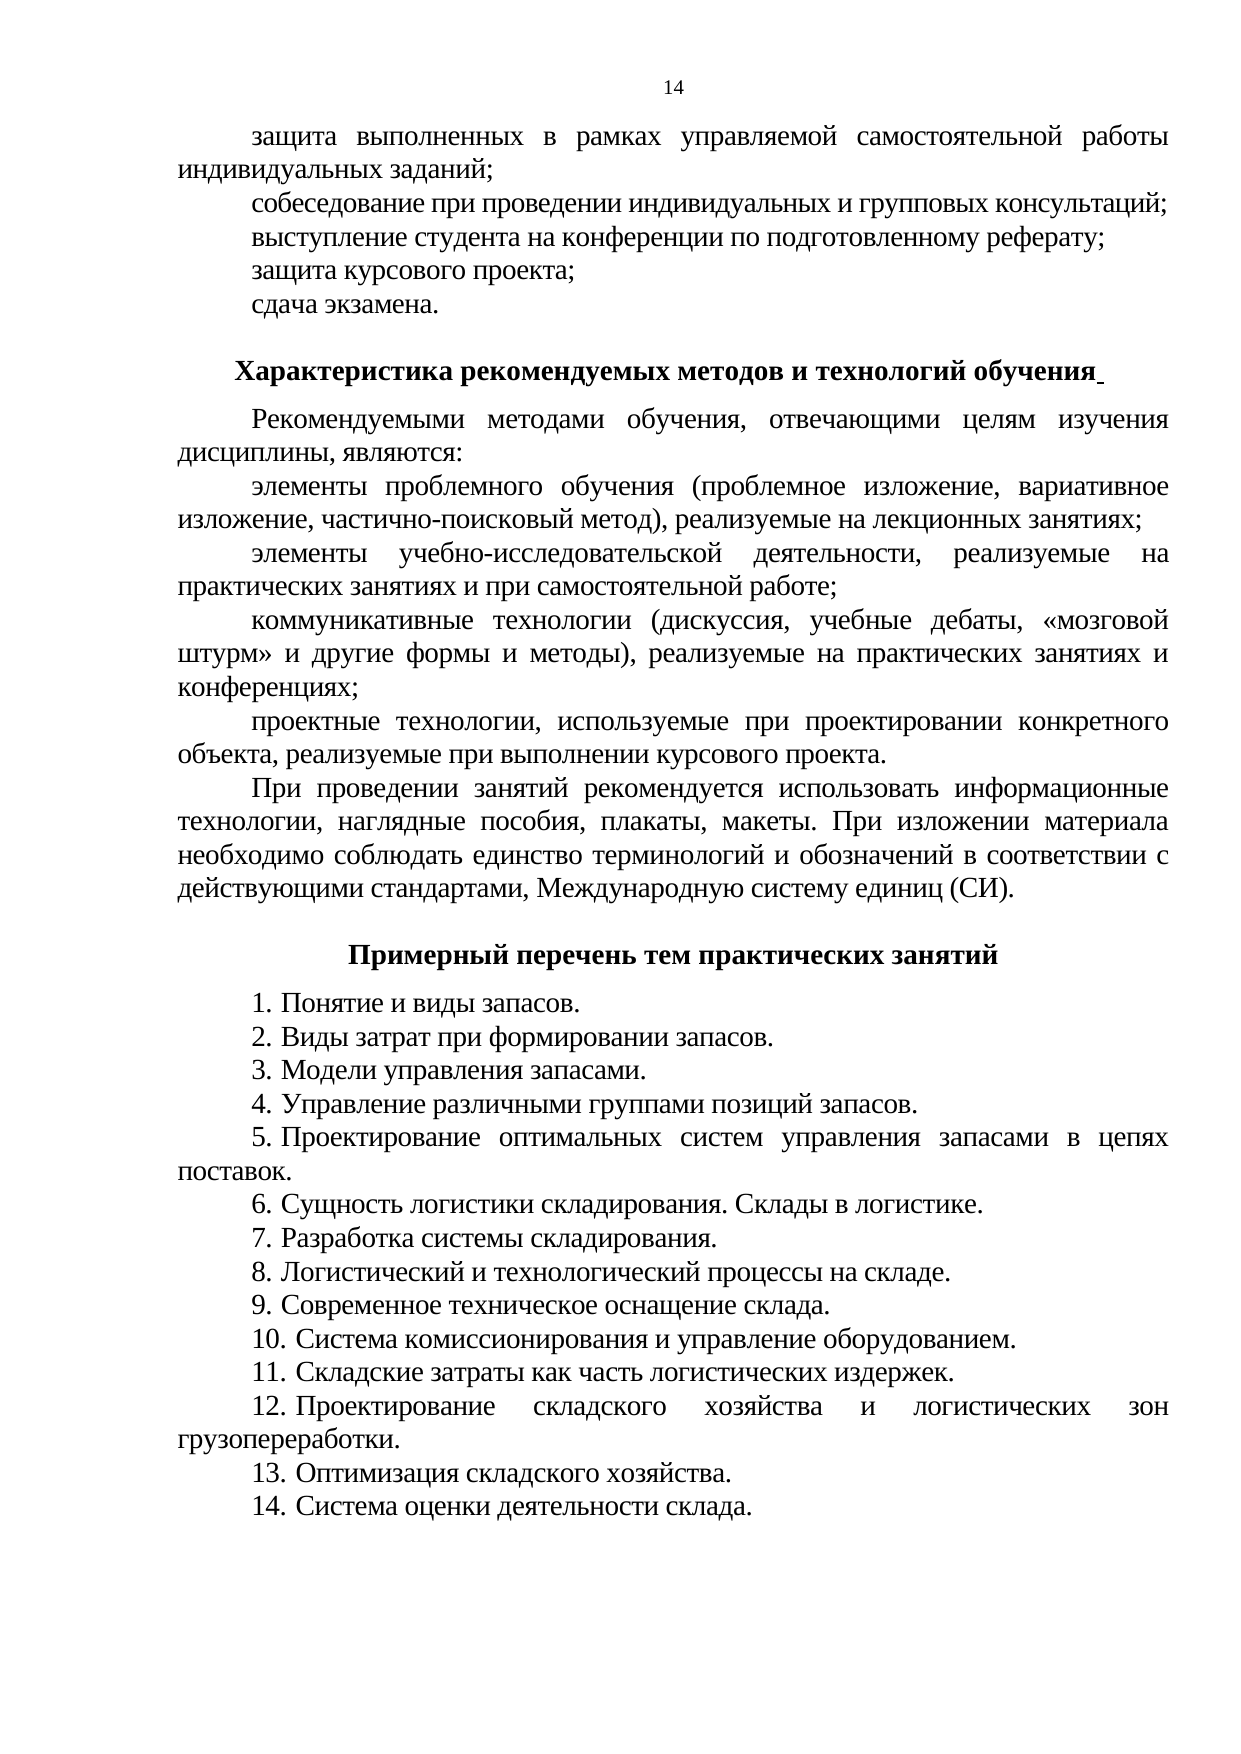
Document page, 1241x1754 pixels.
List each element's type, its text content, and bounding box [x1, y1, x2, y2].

list Сущность логистики складирования. Склады в логистике. [177, 1187, 1169, 1220]
list Проектирование складского хозяйства и логистических зон грузопереработки. [177, 1388, 1169, 1455]
text Рекомендуемыми методами обучения, отвечающими целям изучения дисциплины, являются: [177, 401, 1169, 468]
list Виды затрат при формировании запасов. [177, 1019, 1169, 1052]
list Разработка системы складирования. [177, 1220, 1169, 1254]
text собеседование при проведении индивидуальных и групповых консультаций; [177, 185, 1169, 219]
text проектные технологии, используемые при проектировании конкретного объекта, реализуемые при выполнении курсового проекта. [177, 703, 1169, 770]
list Система оценки деятельности склада. [177, 1488, 1169, 1522]
text защита выполненных в рамках управляемой самостоятельной работы индивидуальных заданий; [177, 118, 1169, 185]
text элементы проблемного обучения (проблемное изложение, вариативное изложение, частично-поисковый метод), реализуемые на лекционных занятиях; [177, 468, 1169, 535]
list Проектирование оптимальных систем управления запасами в цепях поставок. [177, 1119, 1169, 1187]
text сдача экзамена. [177, 286, 1169, 319]
text При проведении занятий рекомендуется использовать информационные технологии, наглядные пособия, плакаты, макеты. При изложении материала необходимо соблюдать единство терминологий и обозначений в соответствии с действующими стандартами, Международную систему единиц (СИ). [177, 770, 1169, 904]
list Понятие и виды запасов. [177, 985, 1169, 1019]
text Примерный перечень тем практических занятий [177, 937, 1169, 971]
text Характеристика рекомендуемых методов и технологий обучения [177, 353, 1169, 386]
text защита курсового проекта; [177, 252, 1169, 286]
list Современное техническое оснащение склада. [177, 1287, 1169, 1321]
list Оптимизация складского хозяйства. [177, 1455, 1169, 1488]
list Логистический и технологический процессы на складе. [177, 1254, 1169, 1287]
list Управление различными группами позиций запасов. [177, 1086, 1169, 1119]
list Складские затраты как часть логистических издержек. [177, 1354, 1169, 1388]
text коммуникативные технологии (дискуссия, учебные дебаты, «мозговой штурм» и другие формы и методы), реализуемые на практических занятиях и конференциях; [177, 602, 1169, 703]
text выступление студента на конференции по подготовленному реферату; [177, 219, 1169, 252]
list Система комиссионирования и управление оборудованием. [177, 1321, 1169, 1354]
text элементы учебно-исследовательской деятельности, реализуемые на практических занятиях и при самостоятельной работе; [177, 535, 1169, 602]
list Модели управления запасами. [177, 1052, 1169, 1086]
